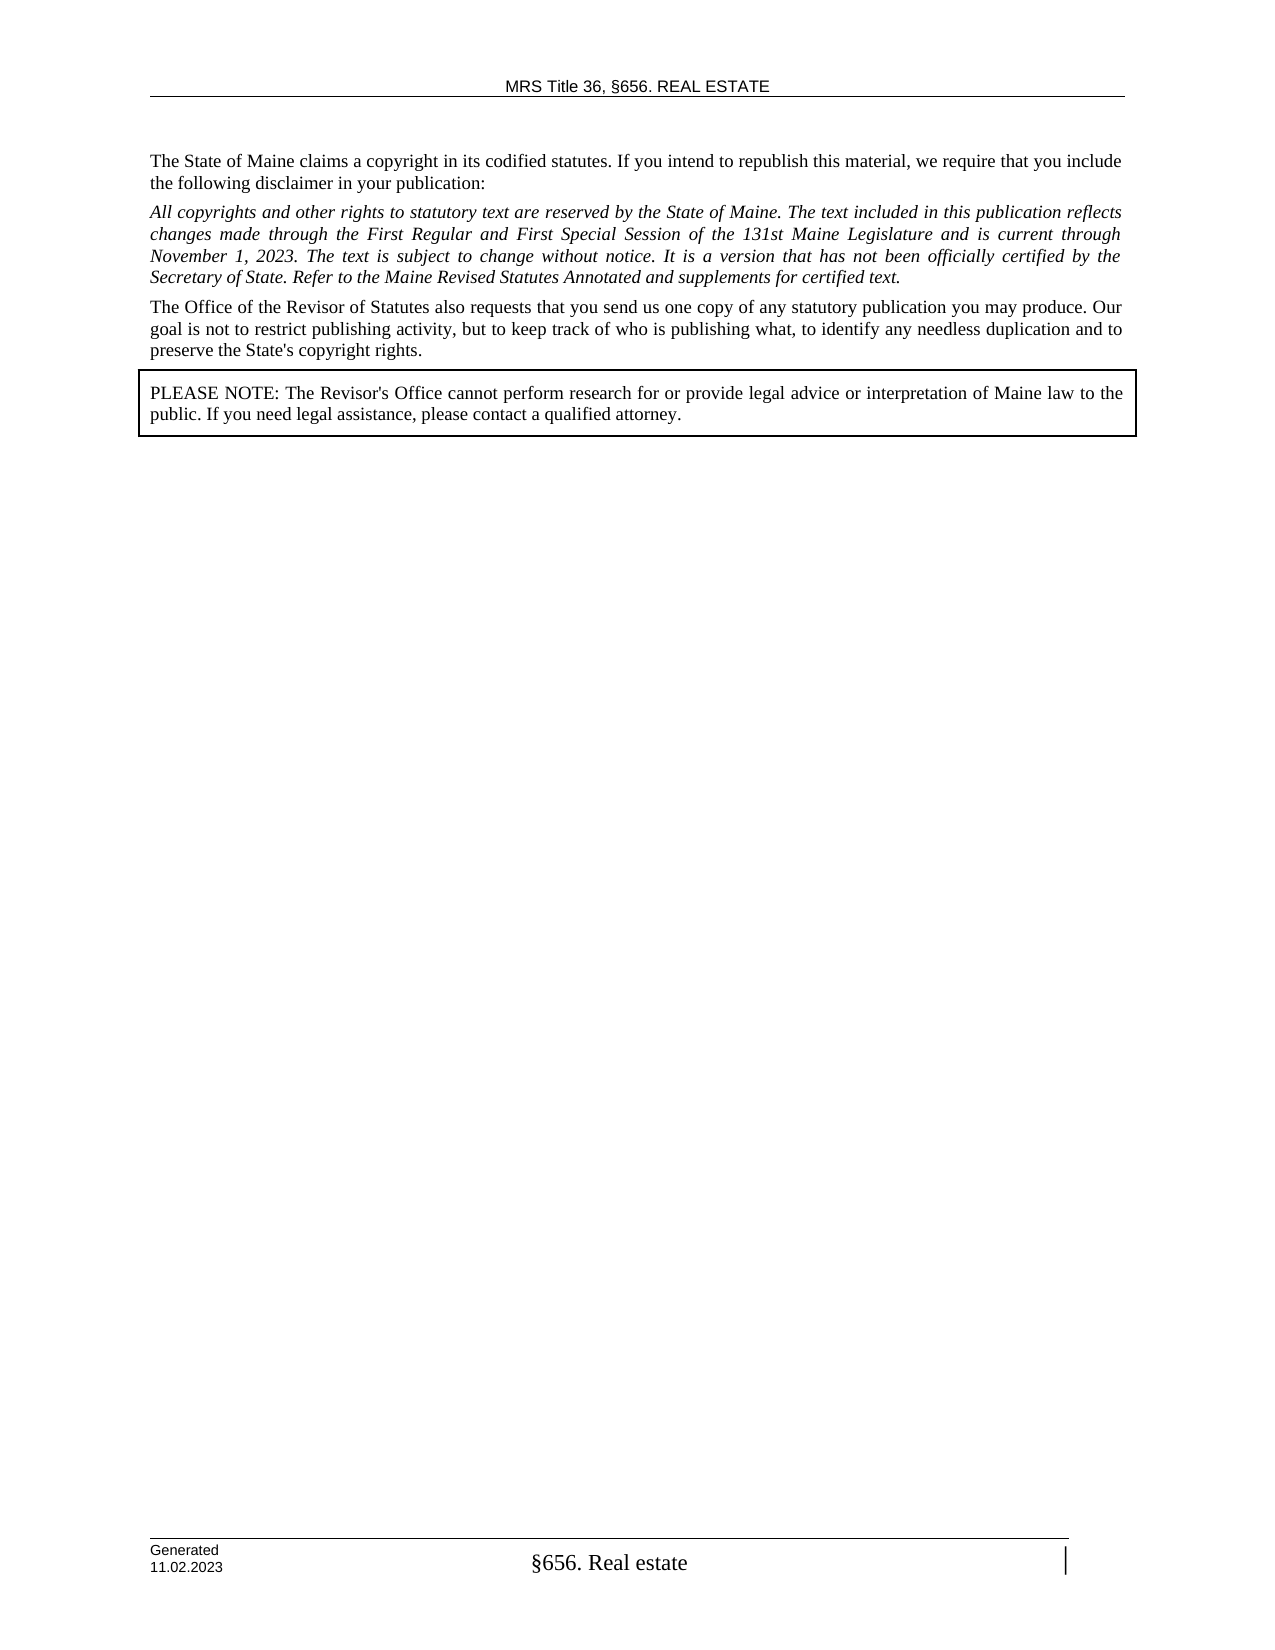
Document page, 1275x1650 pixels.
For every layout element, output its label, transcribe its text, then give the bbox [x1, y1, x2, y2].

text PLEASE NOTE: The Revisor's Office cannot perform research for or provide legal advice or interpretation of Maine law to the public. If you need legal assistance, please contact a qualified attorney. [140, 371, 1135, 435]
text The State of Maine claims a copyright in its codified statutes. If you intend to republish this material, we require that you include the following disclaimer in your publication: [150, 150, 1125, 193]
text The Office of the Revisor of Statutes also requests that you send us one copy of any statutory publication you may produce. Our goal is not to restrict publishing activity, but to keep track of who is publishing what, to identify any needless duplication and to preserve the State's copyright rights. [150, 296, 1125, 361]
text All copyrights and other rights to statutory text are reserved by the State of Maine. The text included in this publication reflects changes made through the First Regular and First Special Session of the 131st Maine Legislature and is current through November 1, 2023 . The text is subject to change without notice. It is a version that has not been officially certified by the Secretary of State. Refer to the Maine Revised Statutes Annotated and supplements for certified text. [150, 201, 1125, 288]
